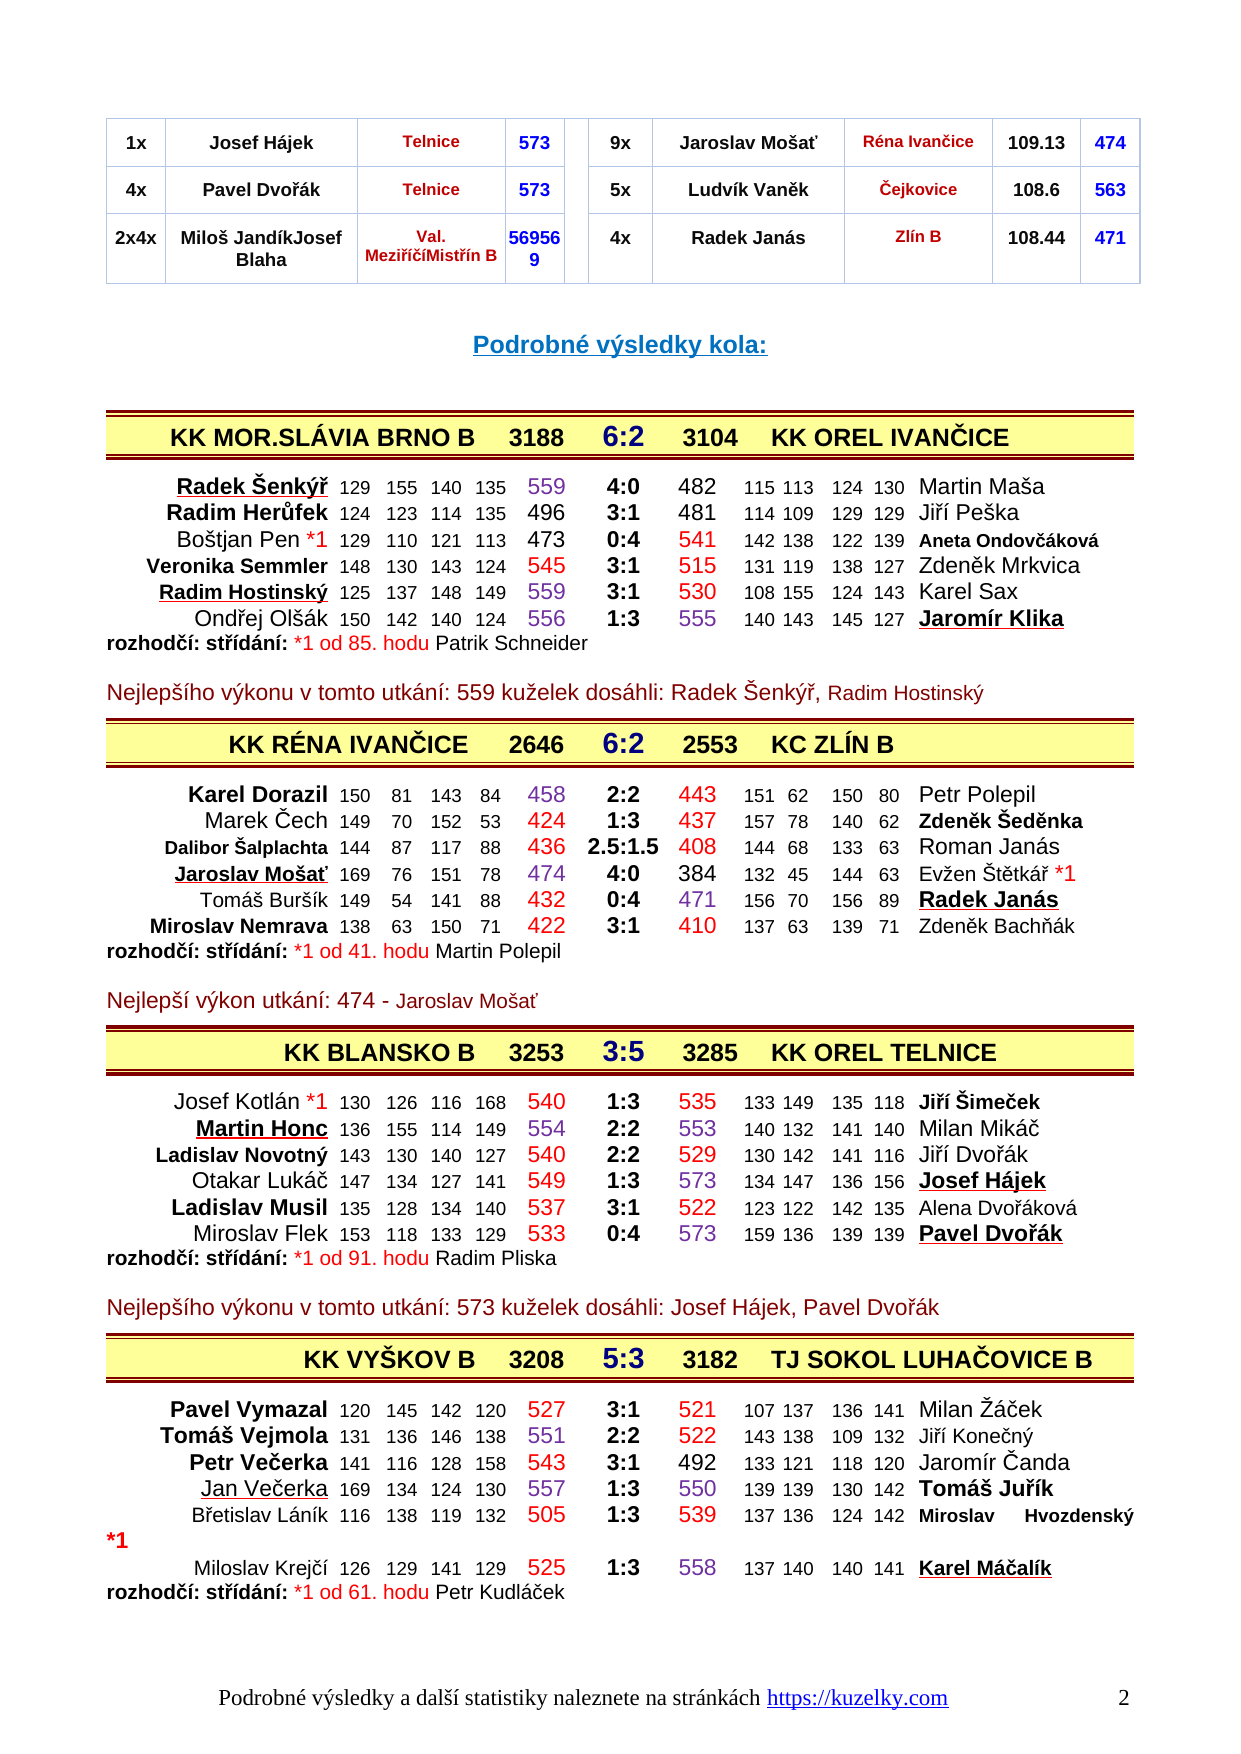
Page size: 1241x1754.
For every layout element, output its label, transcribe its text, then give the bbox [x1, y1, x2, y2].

text Petr Večerka 141 116 128 158 543 3:1 492 133 121 118 120 Jaromír Čanda [106, 1448, 1134, 1475]
text Nejlepšího výkonu v tomto utkání: 559 kuželek dosáhli: Radek Šenkýř, Radim Hostinský [106, 679, 1134, 705]
table_cell Réna Ivančice [845, 119, 992, 166]
table_cell 5x [589, 167, 652, 213]
text rozhodčí: střídání: *1 od 85. hodu Patrik Schneider [106, 631, 1134, 655]
text Martin Honc 136 155 114 149 554 2:2 553 140 132 141 140 Milan Mikáč [106, 1114, 1134, 1141]
text Otakar Lukáč 147 134 127 141 549 1:3 573 134 147 136 156 Josef Hájek [106, 1167, 1134, 1193]
table_cell Telnice [358, 119, 505, 166]
text Radek Šenkýř 129 155 140 135 559 4:0 482 115 113 124 130 Martin Maša [106, 473, 1134, 499]
text Miroslav Nemrava 138 63 150 71 422 3:1 410 137 63 139 71 Zdeněk Bachňák [106, 912, 1134, 939]
text Břetislav Láník 116 138 119 132 505 1:3 539 137 136 124 142 Miroslav Hvozdenský *1 [106, 1501, 1134, 1554]
text Radim Hostinský 125 137 148 149 559 3:1 530 108 155 124 143 Karel Sax [106, 578, 1134, 605]
text KK Vyškov B 3208 5:3 3182 TJ Sokol Luhačovice B [106, 1339, 1134, 1377]
table_cell 109.13 [993, 119, 1080, 166]
table_cell Jaroslav Mošať [653, 119, 844, 166]
table_cell Radek Janás [653, 214, 844, 282]
text Nejlepšího výkonu v tomto utkání: 573 kuželek dosáhli: Josef Hájek, Pavel Dvořák [106, 1294, 1134, 1321]
table_cell Čejkovice [845, 167, 992, 213]
text Jaroslav Mošať 169 76 151 78 474 4:0 384 132 45 144 63 Evžen Štětkář *1 [106, 859, 1134, 886]
text Ondřej Olšák 150 142 140 124 556 1:3 555 140 143 145 127 Jaromír Klika [106, 605, 1134, 631]
table_cell 563 [1081, 167, 1139, 213]
text Marek Čech 149 70 152 53 424 1:3 437 157 78 140 62 Zdeněk Šeděnka [106, 807, 1134, 833]
table_cell Val. Meziříčí [358, 214, 505, 282]
text Podrobné výsledky kola: [94, 330, 1145, 359]
text rozhodčí: střídání: *1 od 41. hodu Martin Polepil [106, 939, 1134, 963]
text Boštjan Pen *1 129 110 121 113 473 0:4 541 142 138 122 139 Aneta Ondovčáková [106, 526, 1134, 552]
text Jan Večerka 169 134 124 130 557 1:3 550 139 139 130 142 Tomáš Juřík [106, 1475, 1134, 1501]
table_cell 108.44 [993, 214, 1080, 282]
table_cell 1x [107, 119, 165, 166]
table_cell 573 [506, 119, 564, 166]
text Veronika Semmler 148 130 143 124 545 3:1 515 131 119 138 127 Zdeněk Mrkvica [106, 552, 1134, 578]
text Karel Dorazil 150 81 143 84 458 2:2 443 151 62 150 80 Petr Polepil [106, 781, 1134, 807]
table_cell 474 [1081, 119, 1139, 166]
table_cell 569 [506, 214, 564, 282]
table_cell 4x [589, 214, 652, 282]
text Tomáš Buršík 149 54 141 88 432 0:4 471 156 70 156 89 Radek Janás [106, 886, 1134, 912]
table_cell Josef Hájek [166, 119, 357, 166]
table_cell Miloš Jandík [166, 214, 357, 282]
text KK Blansko B 3253 3:5 3285 KK Orel Telnice [106, 1032, 1134, 1069]
table_cell Telnice [358, 167, 505, 213]
text Dalibor Šalplachta 144 87 117 88 436 2.5:1.5 408 144 68 133 63 Roman Janás [106, 833, 1134, 859]
text Miloslav Krejčí 126 129 141 129 525 1:3 558 137 140 140 141 Karel Máčalík [106, 1554, 1134, 1580]
text KK Réna Ivančice 2646 6:2 2553 KC Zlín B [106, 724, 1134, 762]
text rozhodčí: střídání: *1 od 61. hodu Petr Kudláček [106, 1580, 1134, 1604]
table_cell Ludvík Vaněk [653, 167, 844, 213]
text KK Mor.Slávia Brno B 3188 6:2 3104 KK Orel Ivančice [106, 417, 1134, 454]
table_cell 4x [107, 167, 165, 213]
text rozhodčí: střídání: *1 od 91. hodu Radim Pliska [106, 1246, 1134, 1270]
text Pavel Vymazal 120 145 142 120 527 3:1 521 107 137 136 141 Milan Žáček [106, 1396, 1134, 1422]
table_cell 471 [1081, 214, 1139, 282]
table_cell 573 [506, 167, 564, 213]
table_cell 108.6 [993, 167, 1080, 213]
text Tomáš Vejmola 131 136 146 138 551 2:2 522 143 138 109 132 Jiří Konečný [106, 1422, 1134, 1448]
text Josef Kotlán *1 130 126 116 168 540 1:3 535 133 149 135 118 Jiří Šimeček [106, 1088, 1134, 1114]
text Ladislav Musil 135 128 134 140 537 3:1 522 123 122 142 135 Alena Dvořáková [106, 1193, 1134, 1220]
table_cell Zlín B [845, 214, 992, 282]
text Radim Herůfek 124 123 114 135 496 3:1 481 114 109 129 129 Jiří Peška [106, 499, 1134, 526]
text Miroslav Flek 153 118 133 129 533 0:4 573 159 136 139 139 Pavel Dvořák [106, 1220, 1134, 1246]
text Nejlepší výkon utkání: 474 - Jaroslav Mošať [106, 987, 1134, 1013]
table_cell Pavel Dvořák [166, 167, 357, 213]
text Ladislav Novotný 143 130 140 127 540 2:2 529 130 142 141 116 Jiří Dvořák [106, 1141, 1134, 1167]
table_cell 2x [107, 214, 165, 282]
table_cell 9x [589, 119, 652, 166]
